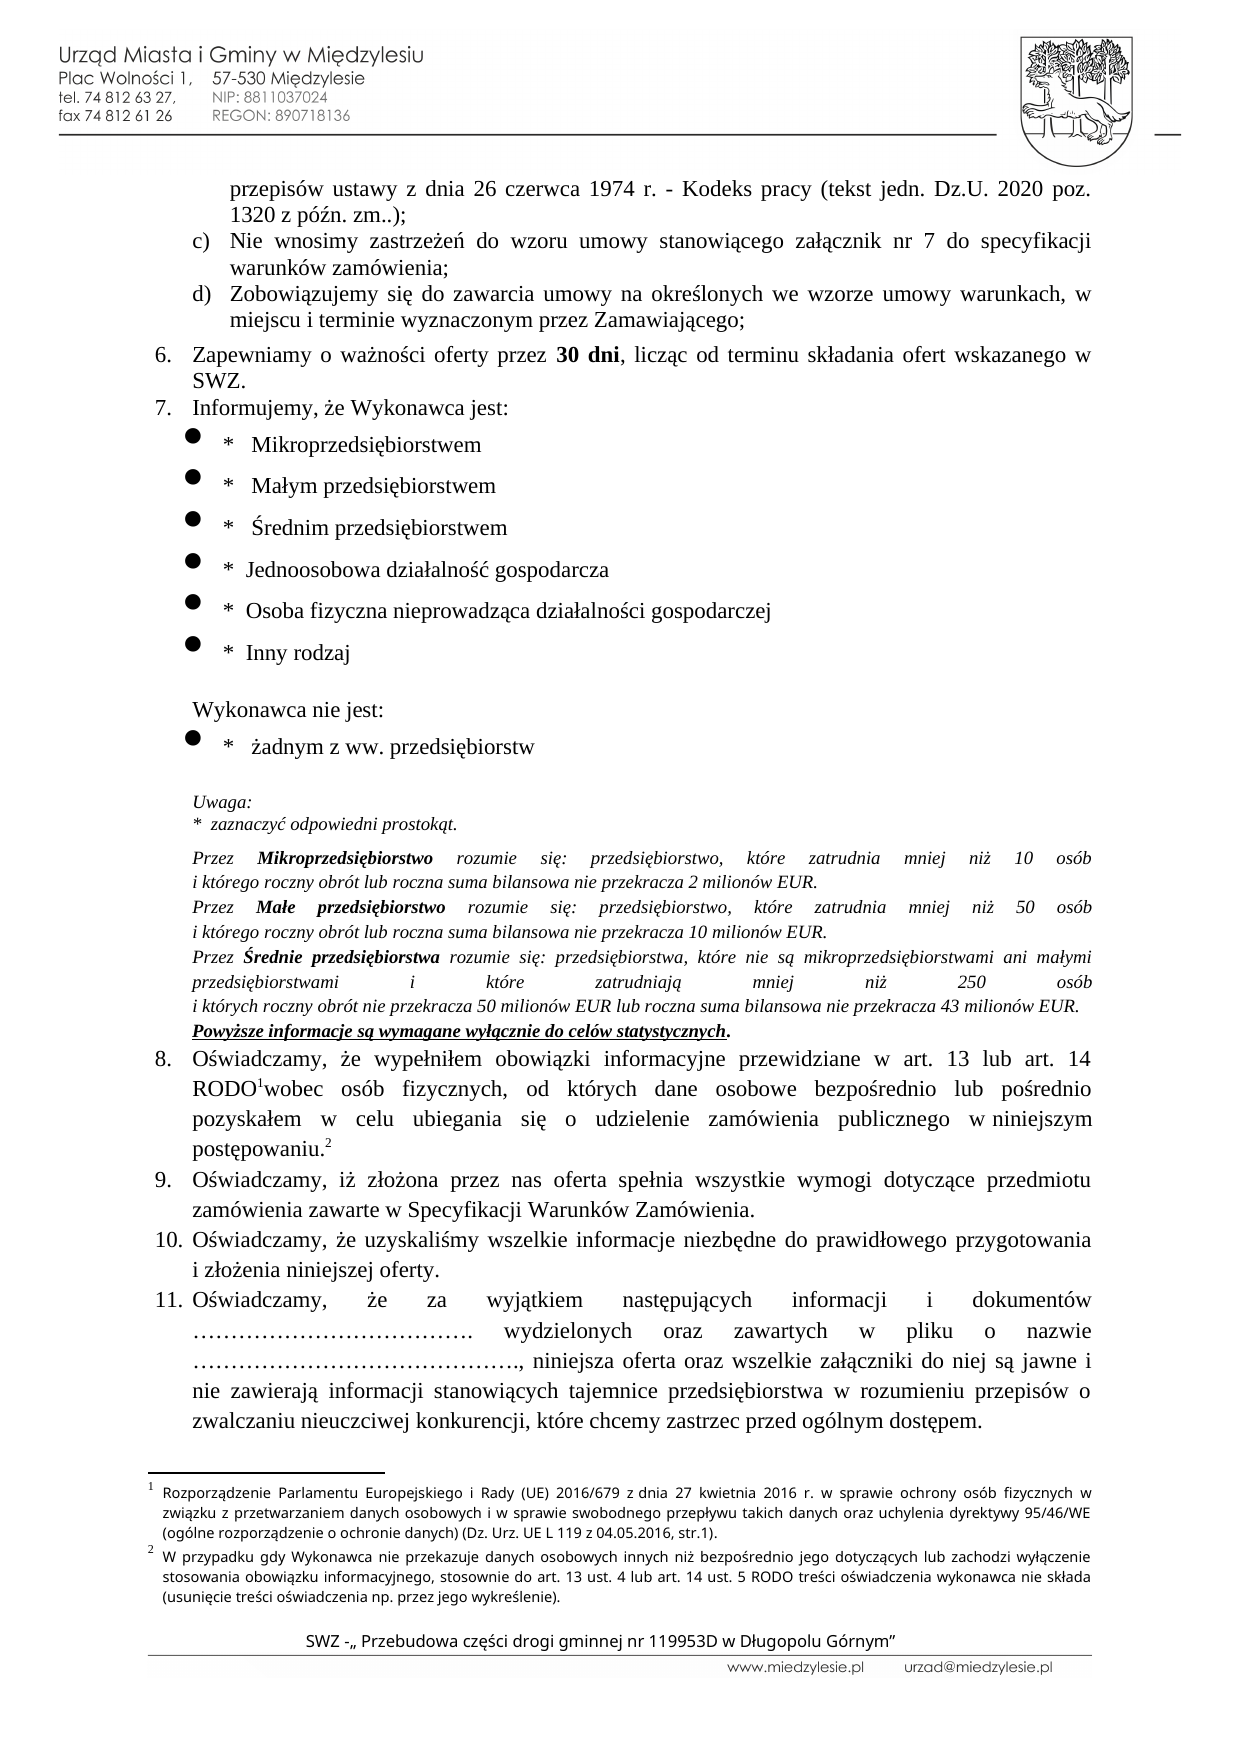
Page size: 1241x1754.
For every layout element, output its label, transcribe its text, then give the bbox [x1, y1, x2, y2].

list * Inny rodzaj [185, 628, 1093, 670]
text Przez Małe przedsiębiorstwo rozumie się: przedsiębiorstwo, które zatrudnia mniej niż 50 osób i którego roczny obrót lub roczna suma bilansowa nie przekracza 10 milionów EUR. [192, 896, 1093, 942]
list * Małym przedsiębiorstwem [185, 462, 1093, 503]
list Informujemy, że Wykonawca jest: [154, 394, 1093, 420]
list * Średnim przedsiębiorstwem [185, 503, 1093, 545]
picture [147, 1652, 1093, 1678]
list Oświadczamy, że za wyjątkiem następujących informacji i dokumentów ………………………………. wydzielonych oraz zawartych w pliku o nazwie ……………………………………., niniejsza oferta oraz wszelkie załączniki do niej są jawne i nie zawierają informacji stanowiących tajemnice przedsiębiorstwa w rozumieniu przepisów o zwalczaniu nieuczciwej konkurencji, które chcemy zastrzec przed ogólnym dostępem. [154, 1287, 1093, 1434]
text Przez Średnie przedsiębiorstwa rozumie się: przedsiębiorstwa, które nie są mikroprzedsiębiorstwami ani małymi przedsiębiorstwami i które zatrudniają mniej niż 250 osób i których roczny obrót nie przekracza 50 milionów EUR lub roczna suma bilansowa nie przekracza 43 milionów EUR. [192, 946, 1093, 1017]
text Przez Mikroprzedsiębiorstwo rozumie się: przedsiębiorstwo, które zatrudnia mniej niż 10 osób i którego roczny obrót lub roczna suma bilansowa nie przekracza 2 milionów EUR. [192, 847, 1093, 893]
list Oświadczamy, że wypełniłem obowiązki informacyjne przewidziane w art. 13 lub art. 14 RODOwobec osób fizycznych, od których dane osobowe bezpośrednio lub pośrednio pozyskałem w celu ubiegania się o udzielenie zamówienia publicznego w niniejszym postępowaniu. [154, 1045, 1093, 1162]
list Nie wnosimy zastrzeżeń do wzoru umowy stanowiącego załącznik nr 7 do specyfikacji warunków zamówienia; [192, 227, 1093, 280]
text Powyższe informacje są wymagane wyłącznie do celów statystycznych. [192, 1020, 1093, 1042]
picture [58, 29, 1182, 175]
list Oświadczamy, że uzyskaliśmy wszelkie informacje niezbędne do prawidłowego przygotowania i złożenia niniejszej oferty. [154, 1226, 1093, 1283]
list * Mikroprzedsiębiorstwem [185, 420, 1093, 462]
list Zobowiązujemy się do zawarcia umowy na określonych we wzorze umowy warunkach, w miejscu i terminie wyznaczonym przez Zamawiającego; [192, 280, 1093, 333]
text Wykonawca nie jest: [192, 697, 1093, 723]
list Zapewniamy o ważności oferty przez 30 dni, licząc od terminu składania ofert wskazanego w SWZ. [154, 341, 1093, 394]
list * Osoba fizyczna nieprowadząca działalności gospodarczej [185, 587, 1093, 628]
text Uwaga: [192, 791, 1093, 812]
list * Jednoosobowa działalność gospodarcza [185, 545, 1093, 587]
text * zaznaczyć odpowiedni prostokąt. [192, 812, 1093, 834]
list Oświadczamy, iż złożona przez nas oferta spełnia wszystkie wymogi dotyczące przedmiotu zamówienia zawarte w Specyfikacji Warunków Zamówienia. [154, 1166, 1093, 1222]
list * żadnym z ww. przedsiębiorstw [185, 723, 1093, 764]
